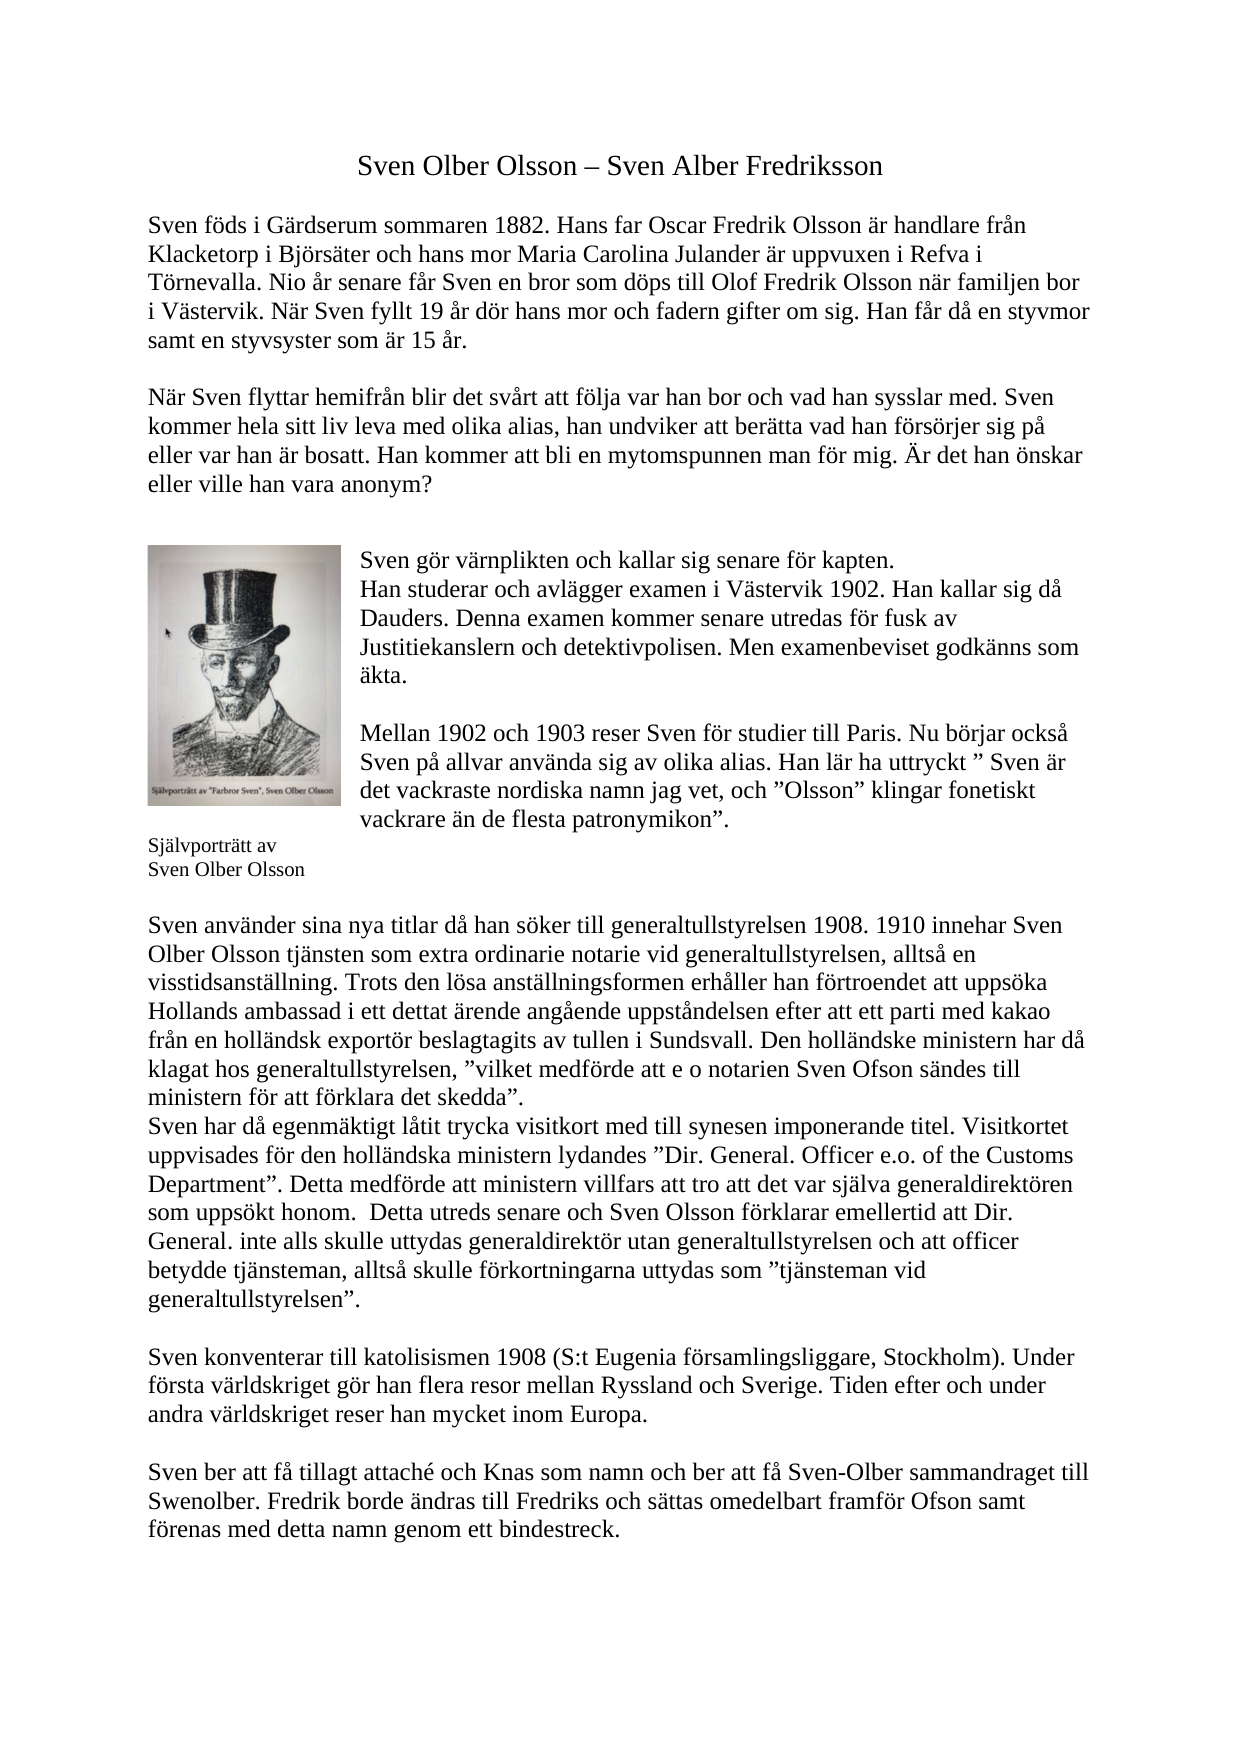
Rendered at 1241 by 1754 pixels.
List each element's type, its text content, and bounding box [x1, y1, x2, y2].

text Sven Olber Olsson [148, 857, 1093, 881]
text Sven Olber Olsson – Sven Alber Fredriksson [148, 148, 1093, 181]
text Mellan 1902 och 1903 reser Sven för studier till Paris. Nu börjar också Sven på allvar använda sig av olika alias. Han lär ha uttryckt ” Sven är det vackraste nordiska namn jag vet, och ”Olsson” klingar fonetiskt vackrare än de flesta patronymikon”. [148, 718, 1093, 833]
text När Sven flyttar hemifrån blir det svårt att följa var han bor och vad han sysslar med. Sven kommer hela sitt liv leva med olika alias, han undviker att berätta vad han försörjer sig på eller var han är bosatt. Han kommer att bli en mytomspunnen man för mig. Är det han önskar eller ville han vara anonym? [148, 382, 1093, 497]
text Sven konventerar till katolisismen 1908 (S:t Eugenia församlingsliggare, Stockholm). Under första världskriget gör han flera resor mellan Ryssland och Sverige. Tiden efter och under andra världskriget reser han mycket inom Europa. [148, 1342, 1093, 1428]
text Sven föds i Gärdserum sommaren 1882. Hans far Oscar Fredrik Olsson är handlare från Klacketorp i Björsäter och hans mor Maria Carolina Julander är uppvuxen i Refva i Törnevalla. Nio år senare får Sven en bror som döps till Olof Fredrik Olsson när familjen bor i Västervik. När Sven fyllt 19 år dör hans mor och fadern gifter om sig. Han får då en styvmor samt en styvsyster som är 15 år. [148, 210, 1093, 354]
text Självporträtt av [148, 833, 1093, 857]
text Sven använder sina nya titlar då han söker till generaltullstyrelsen 1908. 1910 innehar Sven Olber Olsson tjänsten som extra ordinarie notarie vid generaltullstyrelsen, alltså en visstidsanställning. Trots den lösa anställningsformen erhåller han förtroendet att uppsöka Hollands ambassad i ett dettat ärende angående uppståndelsen efter att ett parti med kakao från en holländsk exportör beslagtagits av tullen i Sundsvall. Den holländske ministern har då klagat hos generaltullstyrelsen, ”vilket medförde att e o notarien Sven Ofson sändes till ministern för att förklara det skedda”. [148, 910, 1093, 1111]
text Sven ber att få tillagt attaché och Knas som namn och ber att få Sven-Olber sammandraget till Swenolber. Fredrik borde ändras till Fredriks och sättas omedelbart framför Ofson samt förenas med detta namn genom ett bindestreck. [148, 1457, 1093, 1543]
text Sven gör värnplikten och kallar sig senare för kapten. [341, 546, 1093, 574]
text Han studerar och avlägger examen i Västervik 1902. Han kallar sig då Dauders. Denna examen kommer senare utredas för fusk av Justitiekanslern och detektivpolisen. Men examenbeviset godkänns som äkta. [341, 574, 1093, 689]
picture [147, 545, 341, 806]
text Sven har då egenmäktigt låtit trycka visitkort med till synesen imponerande titel. Visitkortet uppvisades för den holländska ministern lydandes ”Dir. General. Officer e.o. of the Customs Department”. Detta medförde att ministern villfars att tro att det var själva generaldirektören som uppsökt honom. Detta utreds senare och Sven Olsson förklarar emellertid att Dir. General. inte alls skulle uttydas generaldirektör utan generaltullstyrelsen och att officer betydde tjänsteman, alltså skulle förkortningarna uttydas som ”tjänsteman vid generaltullstyrelsen”. [148, 1111, 1093, 1312]
